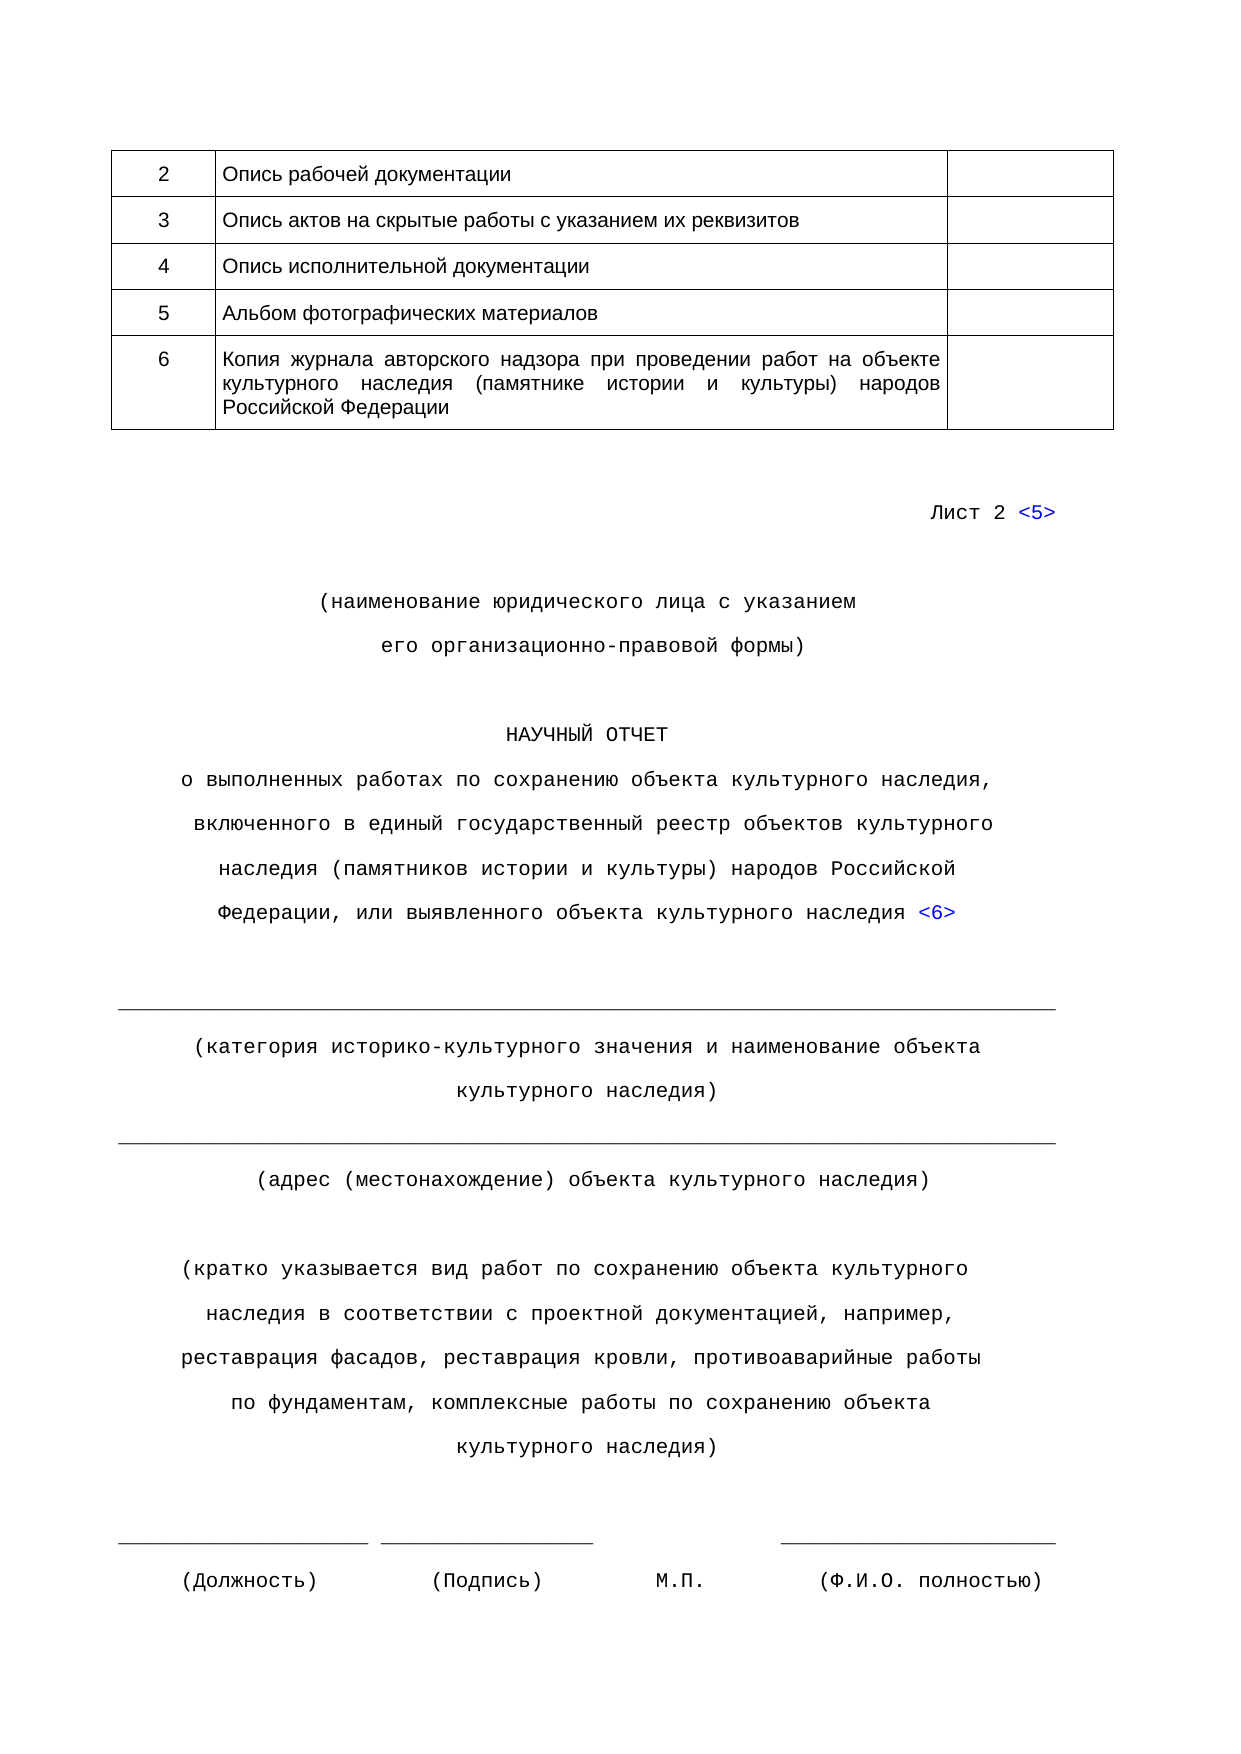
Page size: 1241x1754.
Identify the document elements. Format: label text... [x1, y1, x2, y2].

text наследия в соответствии с проектной документацией, например, [118, 1303, 1181, 1326]
table_cell [948, 336, 1113, 429]
table_cell [948, 151, 1113, 196]
text наследия (памятников истории и культуры) народов Российской [118, 858, 1181, 882]
table_cell Опись исполнительной документации [216, 244, 947, 289]
text по фундаментам, комплексные работы по сохранению объекта [118, 1392, 1181, 1415]
text (наименование юридического лица с указанием [118, 591, 1181, 615]
text Федерации, или выявленного объекта культурного наследия <6> [118, 902, 1181, 926]
text (категория историко-культурного значения и наименование объекта [118, 1036, 1181, 1059]
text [118, 1569, 1181, 1593]
table_cell 2 [112, 151, 215, 196]
table_cell Альбом фотографических материалов [216, 290, 947, 335]
text ___________________________________________________________________________ [118, 1125, 1181, 1148]
text ___________________________________________________________________________ [118, 991, 1181, 1015]
text о выполненных работах по сохранению объекта культурного наследия, [118, 769, 1181, 793]
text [118, 1525, 1181, 1549]
table_cell Опись актов на скрытые работы с указанием их реквизитов [216, 197, 947, 242]
table_cell 4 [112, 244, 215, 289]
text НАУЧНЫЙ ОТЧЕТ [118, 724, 1181, 748]
table_cell [948, 197, 1113, 242]
text его организационно-правовой формы) [118, 636, 1181, 659]
table_cell 6 [112, 336, 215, 429]
table_cell [948, 290, 1113, 335]
text (адрес (местонахождение) объекта культурного наследия) [118, 1169, 1181, 1193]
table_cell 5 [112, 290, 215, 335]
text культурного наследия) [118, 1436, 1181, 1460]
text реставрация фасадов, реставрация кровли, противоаварийные работы [118, 1347, 1181, 1371]
text включенного в единый государственный реестр объектов культурного [118, 813, 1181, 837]
table_cell Копия журнала авторского надзора при проведении работ на объекте культурного наследия (памятнике истории и культуры) народов Российской Федерации [216, 336, 947, 429]
table_cell [948, 244, 1113, 289]
table_cell 3 [112, 197, 215, 242]
text Лист 2 <5> [118, 502, 1181, 526]
text (кратко указывается вид работ по сохранению объекта культурного [118, 1258, 1181, 1282]
text культурного наследия) [118, 1080, 1181, 1104]
table_cell Опись рабочей документации [216, 151, 947, 196]
